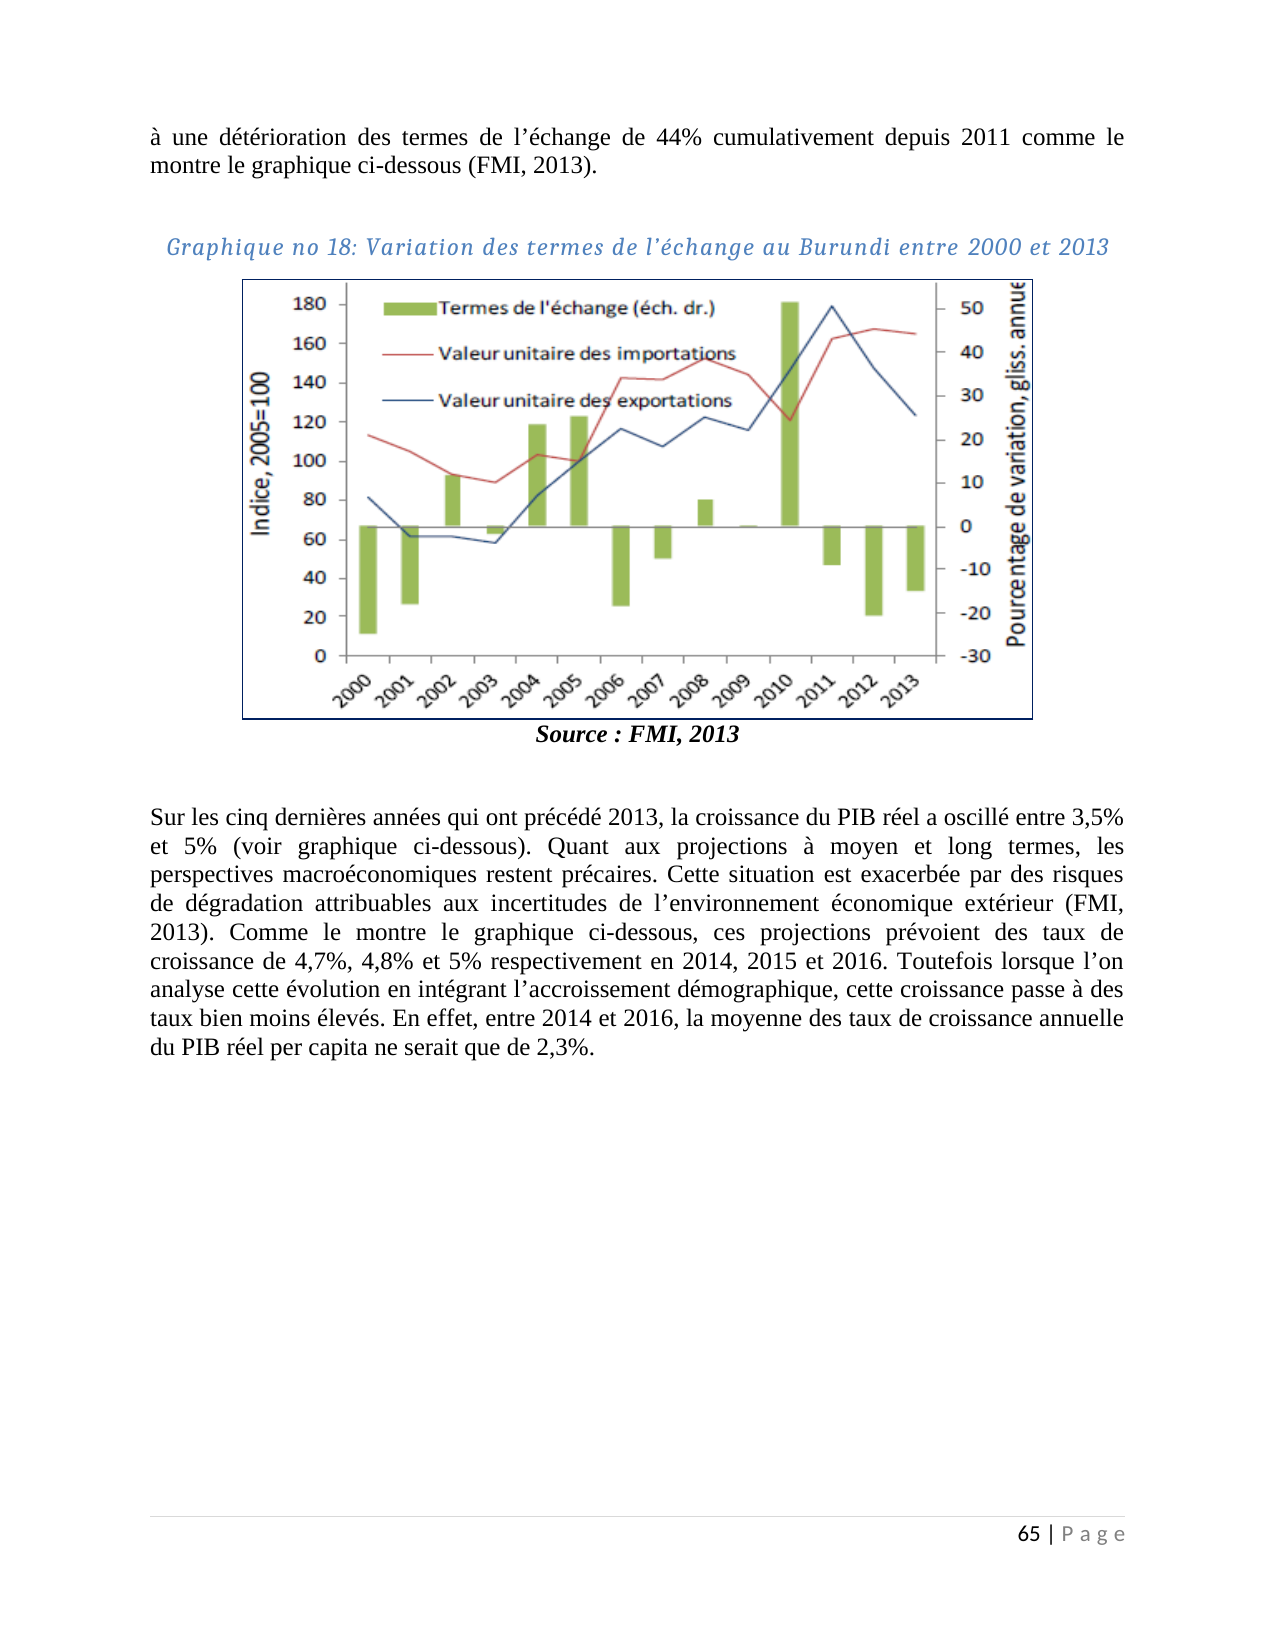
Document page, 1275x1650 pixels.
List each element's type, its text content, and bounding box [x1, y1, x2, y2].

picture [243, 280, 1032, 718]
text Source : FMI, 2013 [150, 719, 1125, 748]
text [150, 122, 1125, 179]
subtitle Graphique no 18: Variation des termes de l’échange au Burundi entre 2000 et 2013 [150, 233, 1125, 262]
text Sur les cinq dernières années qui ont précédé 2013, la croissance du PIB réel a oscillé entre 3,5% et 5% (voir graphique ci-dessous). Quant aux projections à moyen et long termes, les perspectives macroéconomiques restent précaires. Cette situation est exacerbée par des risques de dégradation attribuables aux incertitudes de l’environnement économique extérieur (FMI, 2013). Comme le montre le graphique ci-dessous, ces projections prévoient des taux de croissance de 4,7%, 4,8% et 5% respectivement en 2014, 2015 et 2016. Toutefois lorsque l’on analyse cette évolution en intégrant l’accroissement démographique, cette croissance passe à des taux bien moins élevés. En effet, entre 2014 et 2016, la moyenne des taux de croissance annuelle du PIB réel per capita ne serait que de 2,3%. [150, 802, 1125, 1061]
